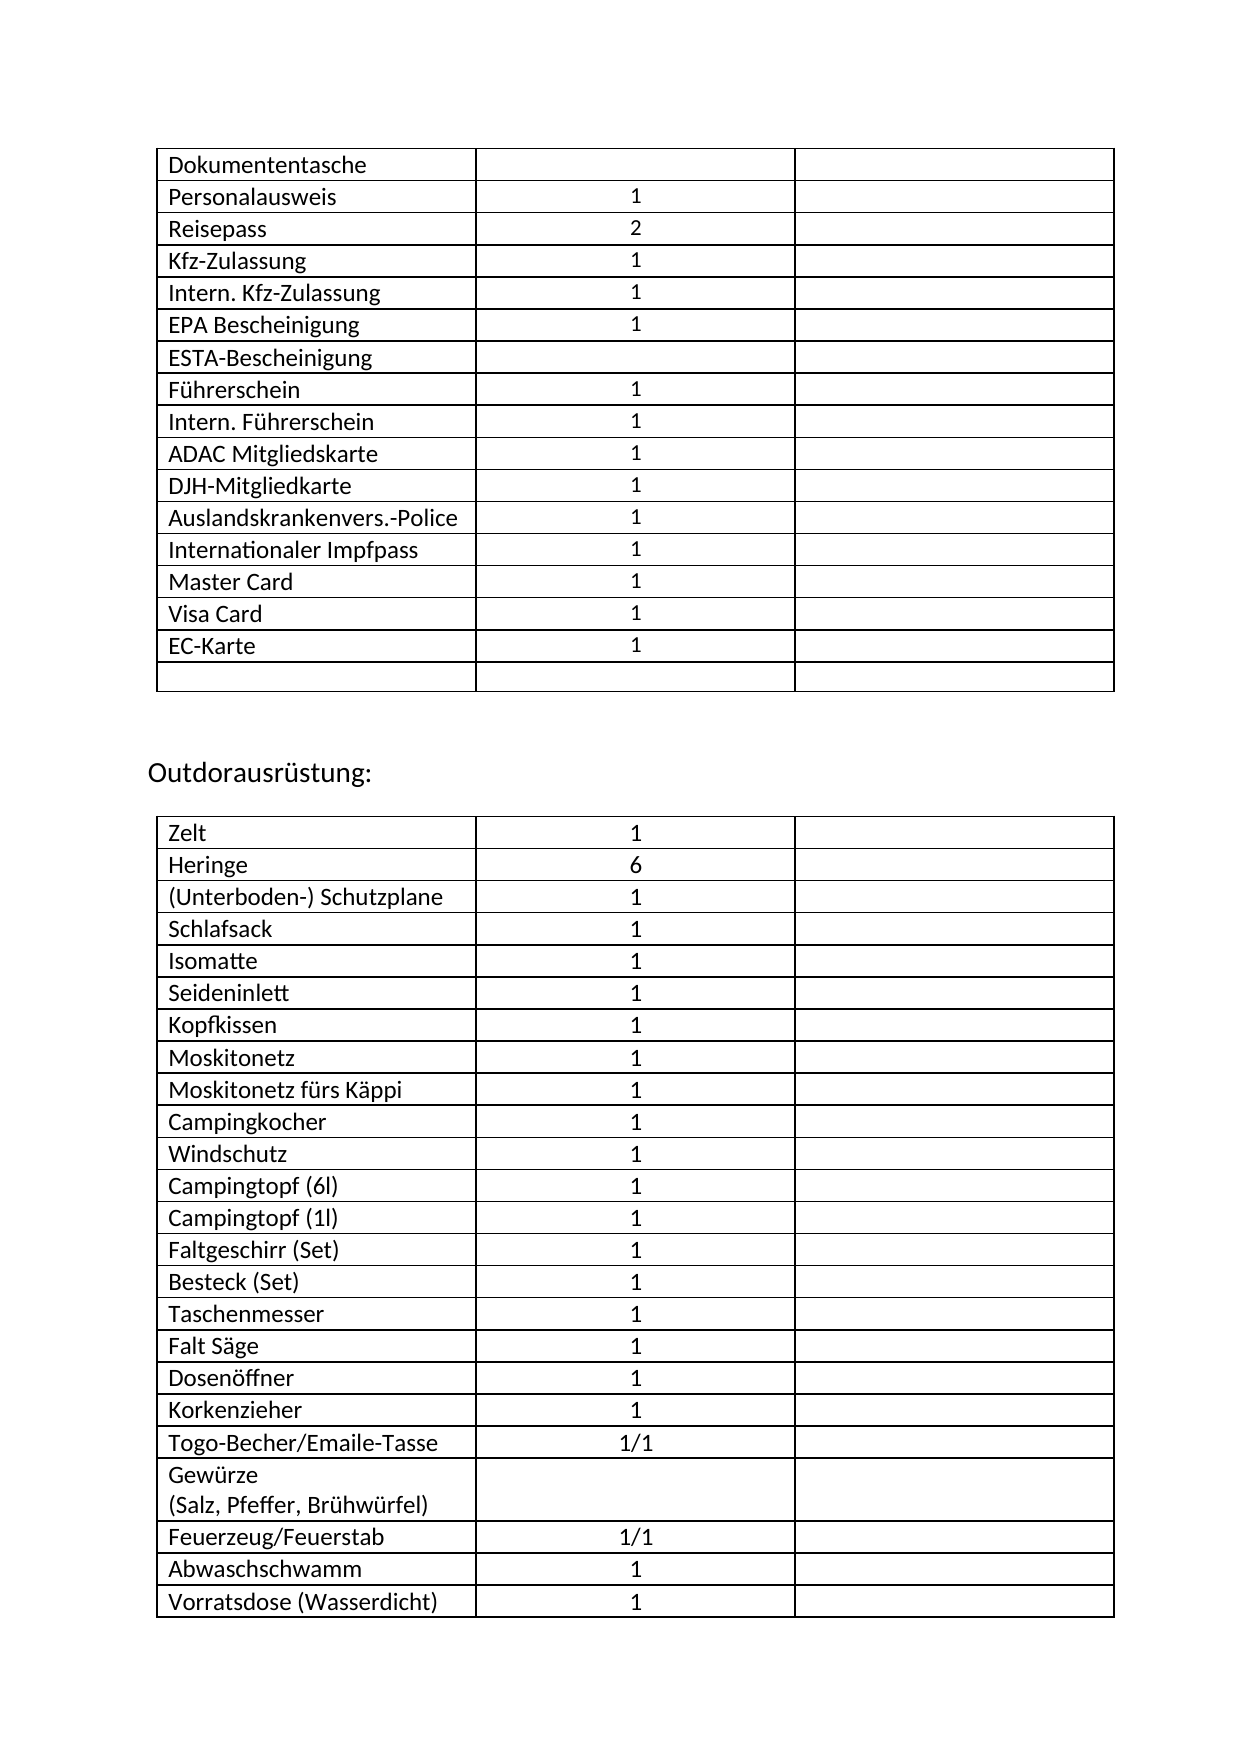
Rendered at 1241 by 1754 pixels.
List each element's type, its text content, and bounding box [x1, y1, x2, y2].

table_cell Reisepass [158, 213, 475, 244]
table_header 1 [477, 817, 794, 848]
text Outdorausrüstung: [148, 754, 1093, 789]
table_cell 1/1 [477, 1522, 794, 1552]
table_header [158, 149, 475, 180]
table_cell 1 [477, 1395, 794, 1425]
table_cell Seideninlett [158, 978, 475, 1008]
table_cell 1 [477, 566, 794, 597]
table_cell 1 [477, 1170, 794, 1201]
table_cell Visa Card [158, 598, 475, 629]
table_cell Intern. Kfz-Zulassung [158, 278, 475, 308]
table_cell Campingtopf (6l) [158, 1170, 475, 1201]
table_cell EPA Bescheinigung [158, 310, 475, 340]
table_cell 1 [477, 1138, 794, 1168]
table_cell 1 [477, 1074, 794, 1104]
table_cell Intern. Führerschein [158, 406, 475, 436]
table_cell 1 [477, 881, 794, 912]
table_cell Moskitonetz [158, 1042, 475, 1072]
table_cell Falt Säge [158, 1331, 475, 1361]
table_cell 1 [477, 978, 794, 1008]
table_cell Kfz-Zulassung [158, 246, 475, 276]
table_cell Master Card [158, 566, 475, 597]
table_cell [796, 946, 1113, 976]
table_cell Heringe [158, 849, 475, 880]
table_cell [796, 1554, 1113, 1584]
table_cell [796, 470, 1113, 501]
table_cell Internationaler Impfpass [158, 534, 475, 565]
table_cell [796, 1010, 1113, 1040]
table_cell Besteck (Set) [158, 1266, 475, 1297]
table_cell [796, 1522, 1113, 1552]
table_cell [796, 438, 1113, 468]
table_cell Moskitonetz fürs Käppi [158, 1074, 475, 1104]
table_cell [796, 278, 1113, 308]
table_cell 1 [477, 913, 794, 944]
table_cell 1 [477, 1554, 794, 1584]
table_cell ADAC Mitgliedskarte [158, 438, 475, 468]
table_header [796, 817, 1113, 848]
table_cell [796, 1363, 1113, 1393]
table_cell [796, 1170, 1113, 1201]
table_header Zelt [158, 817, 475, 848]
table_cell Togo-Becher/Emaile-Tasse [158, 1427, 475, 1457]
table_cell Schlafsack [158, 913, 475, 944]
table_cell [796, 1298, 1113, 1329]
table_cell [796, 1266, 1113, 1297]
table_cell 1 [477, 598, 794, 629]
table_cell [796, 1202, 1113, 1233]
table_cell [796, 181, 1113, 212]
table_cell 1 [477, 1202, 794, 1233]
table_cell 1 [477, 1586, 794, 1616]
table_cell 1 [477, 438, 794, 468]
table_cell [796, 406, 1113, 436]
table_cell 1 [477, 470, 794, 501]
table_cell 1 [477, 1234, 794, 1265]
table_cell 1/1 [477, 1427, 794, 1457]
table_cell 1 [477, 246, 794, 276]
table_cell 1 [477, 946, 794, 976]
table_cell 1 [477, 1363, 794, 1393]
table_cell [796, 1074, 1113, 1104]
table_cell Vorratsdose (Wasserdicht) [158, 1586, 475, 1616]
table_cell [796, 1234, 1113, 1265]
table_cell Taschenmesser [158, 1298, 475, 1329]
table_cell [796, 631, 1113, 661]
table_cell 1 [477, 374, 794, 404]
table_cell [796, 1331, 1113, 1361]
table_cell [796, 1427, 1113, 1457]
table_cell [796, 342, 1113, 372]
table_cell Führerschein [158, 374, 475, 404]
table_cell Faltgeschirr (Set) [158, 1234, 475, 1265]
table_cell 1 [477, 1010, 794, 1040]
table_header [796, 149, 1113, 180]
table_cell Auslandskrankenvers.-Police [158, 502, 475, 533]
table_cell [796, 881, 1113, 912]
table_cell Windschutz [158, 1138, 475, 1168]
table_cell 1 [477, 1042, 794, 1072]
table_cell [796, 598, 1113, 629]
table_cell Isomatte [158, 946, 475, 976]
table_cell [477, 342, 794, 372]
table_cell DJH-Mitgliedkarte [158, 470, 475, 501]
table_header 1 [477, 149, 794, 180]
table_cell 6 [477, 849, 794, 880]
table_cell Feuerzeug/Feuerstab [158, 1522, 475, 1552]
table_cell [796, 849, 1113, 880]
table_cell [796, 663, 1113, 691]
table_cell [796, 534, 1113, 565]
table_cell 1 [477, 310, 794, 340]
table_cell [796, 213, 1113, 244]
table_cell Kopfkissen [158, 1010, 475, 1040]
table_cell Abwaschschwamm [158, 1554, 475, 1584]
table_cell [796, 1106, 1113, 1136]
table_cell Korkenzieher [158, 1395, 475, 1425]
table_cell [477, 663, 794, 691]
table_cell [796, 1459, 1113, 1520]
table_cell [796, 566, 1113, 597]
table_cell 1 [477, 502, 794, 533]
table_cell Personalausweis [158, 181, 475, 212]
table_cell 1 [477, 1266, 794, 1297]
table_cell 1 [477, 181, 794, 212]
table_cell 1 [477, 1331, 794, 1361]
table_cell 1 [477, 406, 794, 436]
table_cell [796, 978, 1113, 1008]
table_cell [796, 1138, 1113, 1168]
table_cell EC-Karte [158, 631, 475, 661]
table_cell ESTA-Bescheinigung [158, 342, 475, 372]
table_cell [796, 1586, 1113, 1616]
table_cell [796, 502, 1113, 533]
table_cell 1 [477, 631, 794, 661]
table_cell [796, 1042, 1113, 1072]
table_cell [158, 663, 475, 691]
table_cell Gewürze (Salz, Pfeffer, Brühwürfel) [158, 1459, 475, 1520]
table_cell [796, 246, 1113, 276]
table_cell 1 [477, 1106, 794, 1136]
table_cell Campingkocher [158, 1106, 475, 1136]
table_cell 2 [477, 213, 794, 244]
table_cell Dosenöffner [158, 1363, 475, 1393]
table_cell [477, 1459, 794, 1520]
table_cell [796, 913, 1113, 944]
table_cell 1 [477, 534, 794, 565]
table_cell [796, 1395, 1113, 1425]
table_cell [796, 310, 1113, 340]
table_cell Campingtopf (1l) [158, 1202, 475, 1233]
table_cell 1 [477, 1298, 794, 1329]
table_cell (Unterboden-) Schutzplane [158, 881, 475, 912]
table_cell [796, 374, 1113, 404]
table_cell 1 [477, 278, 794, 308]
